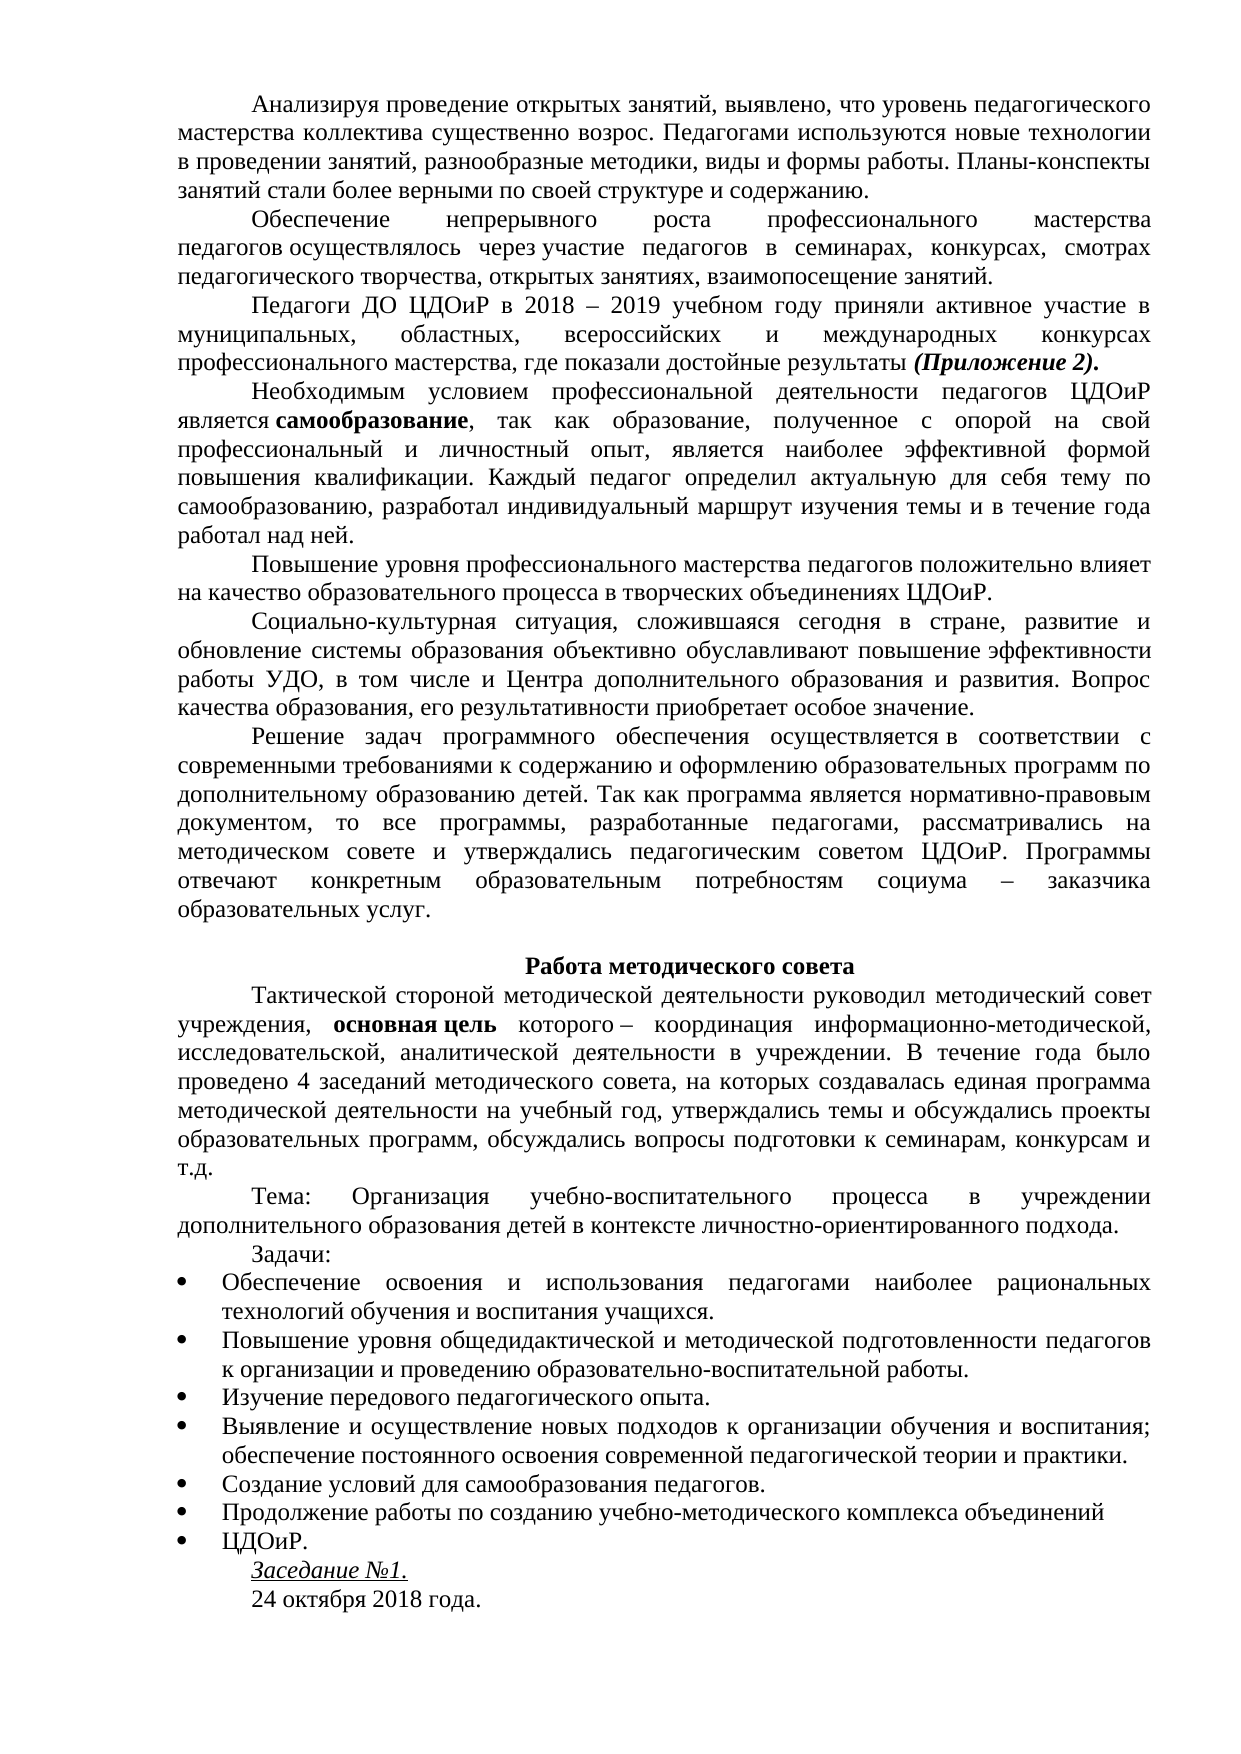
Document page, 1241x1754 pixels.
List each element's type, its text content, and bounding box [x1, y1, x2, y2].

text 24 октября 2018 года. [177, 1584, 1152, 1612]
list Изучение передового педагогического опыта. [177, 1382, 1152, 1411]
text Педагоги ДО ЦДОиР в 2018 – 2019 учебном году приняли активное участие в муниципальных, областных, всероссийских и международных конкурсах профессионального мастерства, где показали достойные результаты (Приложение 2). [177, 290, 1152, 376]
list Выявление и осуществление новых подходов к организации обучения и воспитания; обеспечение постоянного освоения современной педагогической теории и практики. [177, 1411, 1152, 1469]
text Решение задач программного обеспечения осуществляется в соответствии с современными требованиями к содержанию и оформлению образовательных программ по дополнительному образованию детей. Так как программа является нормативно-правовым документом, то все программы, разработанные педагогами, рассматривались на методическом совете и утверждались педагогическим советом ЦДОиР. Программы отвечают конкретным образовательным потребностям социума – заказчика образовательных услуг. [177, 721, 1152, 922]
text Повышение уровня профессионального мастерства педагогов положительно влияет на качество образовательного процесса в творческих объединениях ЦДОиР. [177, 549, 1152, 606]
list Создание условий для самообразования педагогов. [177, 1469, 1152, 1497]
list Повышение уровня общедидактической и методической подготовленности педагогов к организации и проведению образовательно-воспитательной работы. [177, 1325, 1152, 1382]
text Социально-культурная ситуация, сложившаяся сегодня в стране, развитие и обновление системы образования объективно обуславливают повышение эффективности работы УДО, в том числе и Центра дополнительного образования и развития. Вопрос качества образования, его результативности приобретает особое значение. [177, 606, 1152, 721]
list Работа методического совета [177, 951, 1152, 980]
text Обеспечение непрерывного роста профессионального мастерства педагогов осуществлялось через участие педагогов в семинарах, конкурсах, смотрах педагогического творчества, открытых занятиях, взаимопосещение занятий. [177, 204, 1152, 290]
text Необходимым условием профессиональной деятельности педагогов ЦДОиР является самообразование, так как образование, полученное с опорой на свой профессиональный и личностный опыт, является наиболее эффективной формой повышения квалификации. Каждый педагог определил актуальную для себя тему по самообразованию, разработал индивидуальный маршрут изучения темы и в течение года работал над ней. [177, 376, 1152, 549]
text Тактической стороной методической деятельности руководил методический совет учреждения, основная цель которого – координация информационно-методической, исследовательской, аналитической деятельности в учреждении. В течение года было проведено 4 заседаний методического совета, на которых создавалась единая программа методической деятельности на учебный год, утверждались темы и обсуждались проекты образовательных программ, обсуждались вопросы подготовки к семинарам, конкурсам и т.д. [177, 980, 1152, 1181]
list ЦДОиР. [177, 1526, 1152, 1555]
list Продолжение работы по созданию учебно-методического комплекса объединений [177, 1497, 1152, 1526]
text Задачи: [177, 1239, 1152, 1267]
list Обеспечение освоения и использования педагогами наиболее рациональных технологий обучения и воспитания учащихся. [177, 1267, 1152, 1325]
text Заседание №1. [177, 1555, 1152, 1584]
text Анализируя проведение открытых занятий, выявлено, что уровень педагогического мастерства коллектива существенно возрос. Педагогами используются новые технологии в проведении занятий, разнообразные методики, виды и формы работы. Планы-конспекты занятий стали более верными по своей структуре и содержанию. [177, 89, 1152, 204]
text Тема: Организация учебно-воспитательного процесса в учреждении дополнительного образования детей в контексте личностно-ориентированного подхода. [177, 1181, 1152, 1239]
